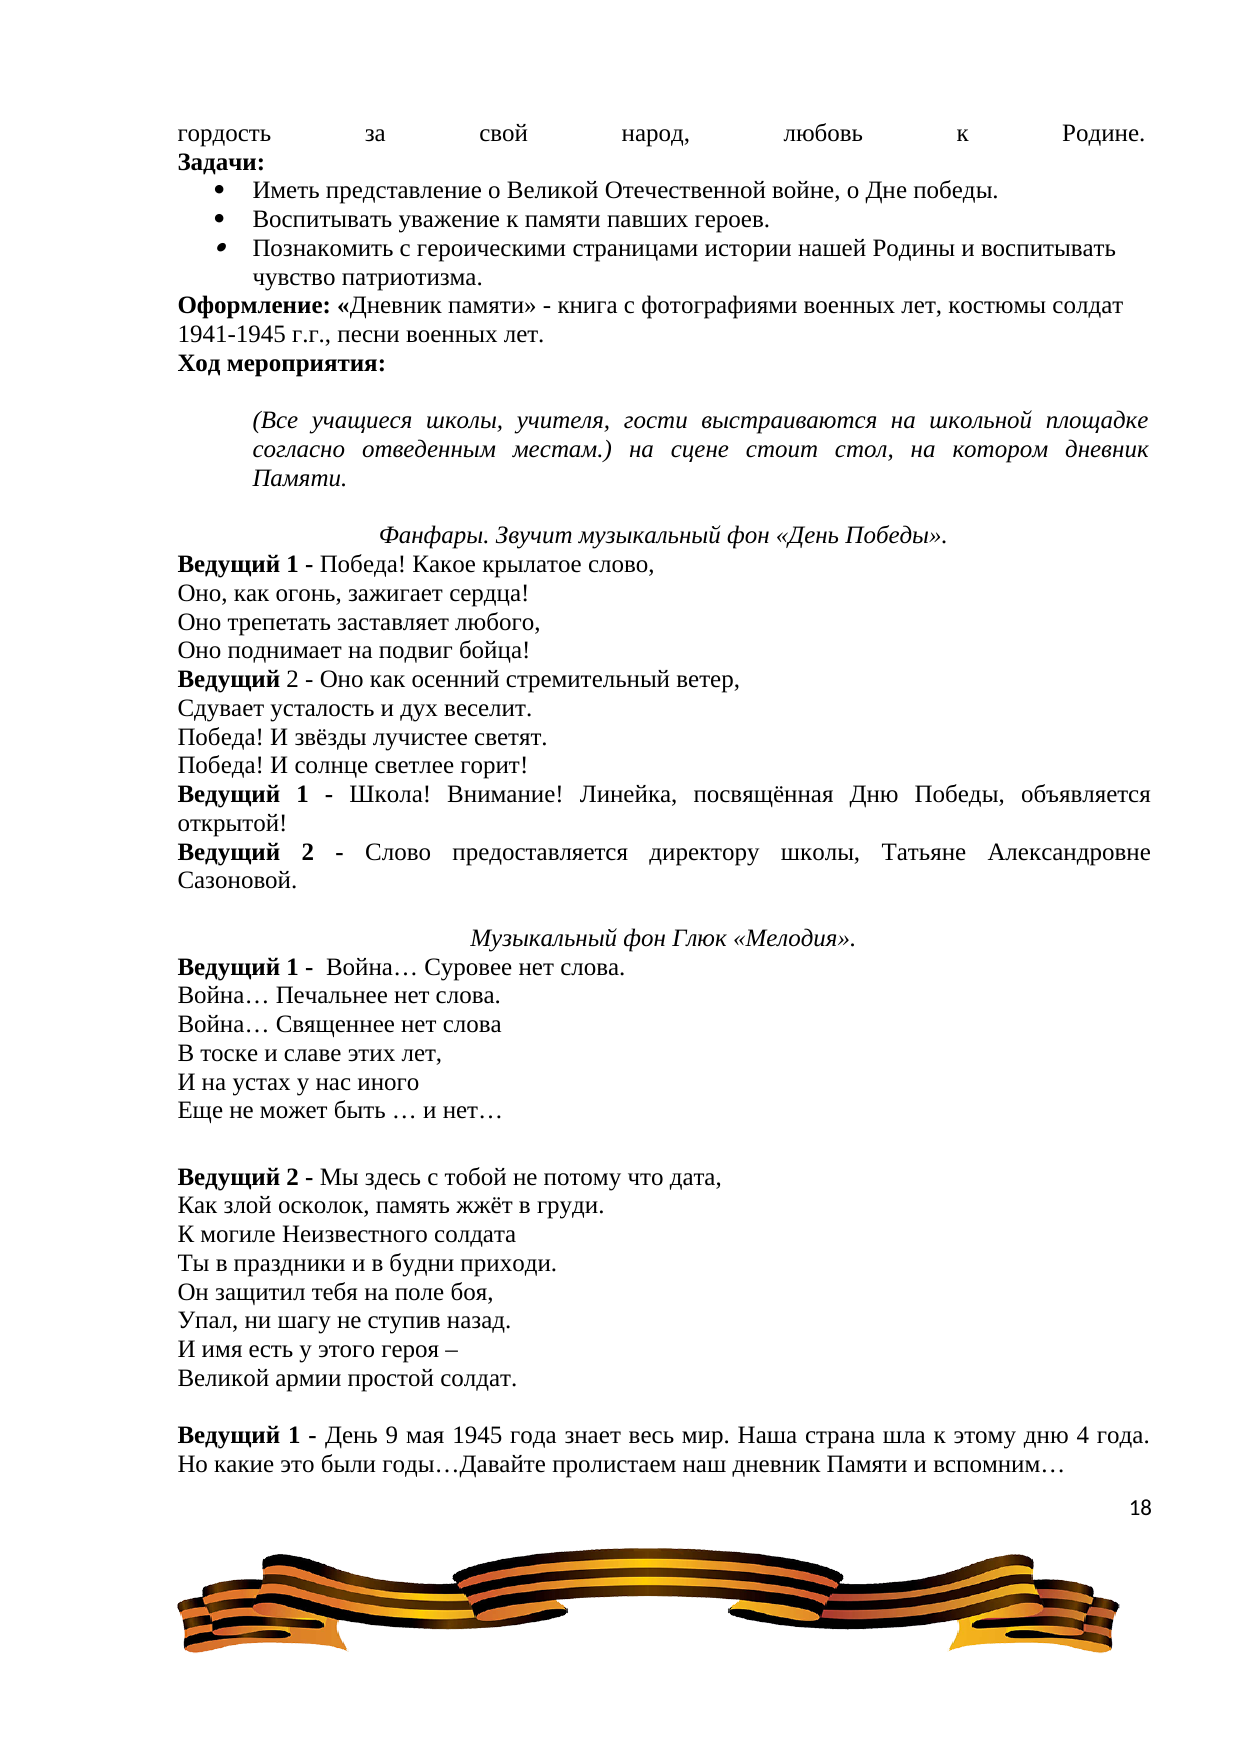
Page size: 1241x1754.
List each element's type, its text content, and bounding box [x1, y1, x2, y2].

text Оформление: «Дневник памяти» - книга с фотографиями военных лет, костюмы солдат 1941-1945 г.г., песни военных лет. [177, 291, 1152, 348]
text Ведущий 1 - День 9 мая 1945 года знает весь мир. Наша страна шла к этому дню 4 года. Но какие это были годы…Давайте пролистаем наш дневник Памяти и вспомним… [177, 1421, 1152, 1478]
text В тоске и славе этих лет, [177, 1038, 1152, 1067]
list Воспитывать уважение к памяти павших героев. [215, 204, 1152, 233]
list Познакомить с героическими страницами истории нашей Родины и воспитывать чувство патриотизма. [215, 233, 1152, 291]
picture [177, 1546, 1120, 1656]
text Оно трепетать заставляет любого, [177, 607, 1152, 636]
text Оно, как огонь, зажигает сердца! [177, 578, 1152, 607]
text Ведущий 1 - Победа! Какое крылатое слово, [177, 549, 1152, 578]
list Иметь представление о Великой Отечественной войне, о Дне победы. [215, 176, 1152, 204]
text Ведущий 2 - Оно как осенний стремительный ветер, [177, 664, 1152, 693]
text Упал, ни шагу не ступив назад. [177, 1306, 1152, 1334]
text Ведущий 1 - Война… Суровее нет слова. [177, 952, 1152, 981]
text Ход мероприятия: [177, 348, 1152, 406]
text И имя есть у этого героя – [177, 1334, 1152, 1363]
text Победа! И солнце светлее горит! [177, 751, 1152, 779]
text Фанфары. Звучит музыкальный фон «День Победы». [177, 521, 1152, 549]
text Музыкальный фон Глюк «Мелодия». [177, 923, 1152, 952]
text Великой армии простой солдат. [177, 1363, 1152, 1392]
text Он защитил тебя на поле боя, [177, 1277, 1152, 1306]
text Победа! И звёзды лучистее светят. [177, 722, 1152, 751]
text Война… Священнее нет слова [177, 1009, 1152, 1038]
text Война… Печальнее нет слова. [177, 981, 1152, 1009]
text (Все учащиеся школы, учителя, гости выстраиваются на школьной площадке согласно отведенным местам.) на сцене стоит стол, на котором дневник Памяти. [252, 406, 1152, 492]
text К могиле Неизвестного солдата [177, 1219, 1152, 1248]
text И на устах у нас иного [177, 1067, 1152, 1096]
text Ведущий 1 - Школа! Внимание! Линейка, посвящённая Дню Победы, объявляется открытой! [177, 779, 1152, 837]
text Ведущий 2 - Мы здесь с тобой не потому что дата, [177, 1162, 1152, 1191]
text Сдувает усталость и дух веселит. [177, 693, 1152, 722]
text Оно поднимает на подвиг бойца! [177, 636, 1152, 664]
text Ты в праздники и в будни приходи. [177, 1248, 1152, 1277]
text Ведущий 2 - Слово предоставляется директору школы, Татьяне Александровне Сазоновой. [177, 837, 1152, 894]
text Как злой осколок, память жжёт в груди. [177, 1191, 1152, 1219]
text Еще не может быть … и нет… [177, 1096, 1152, 1124]
